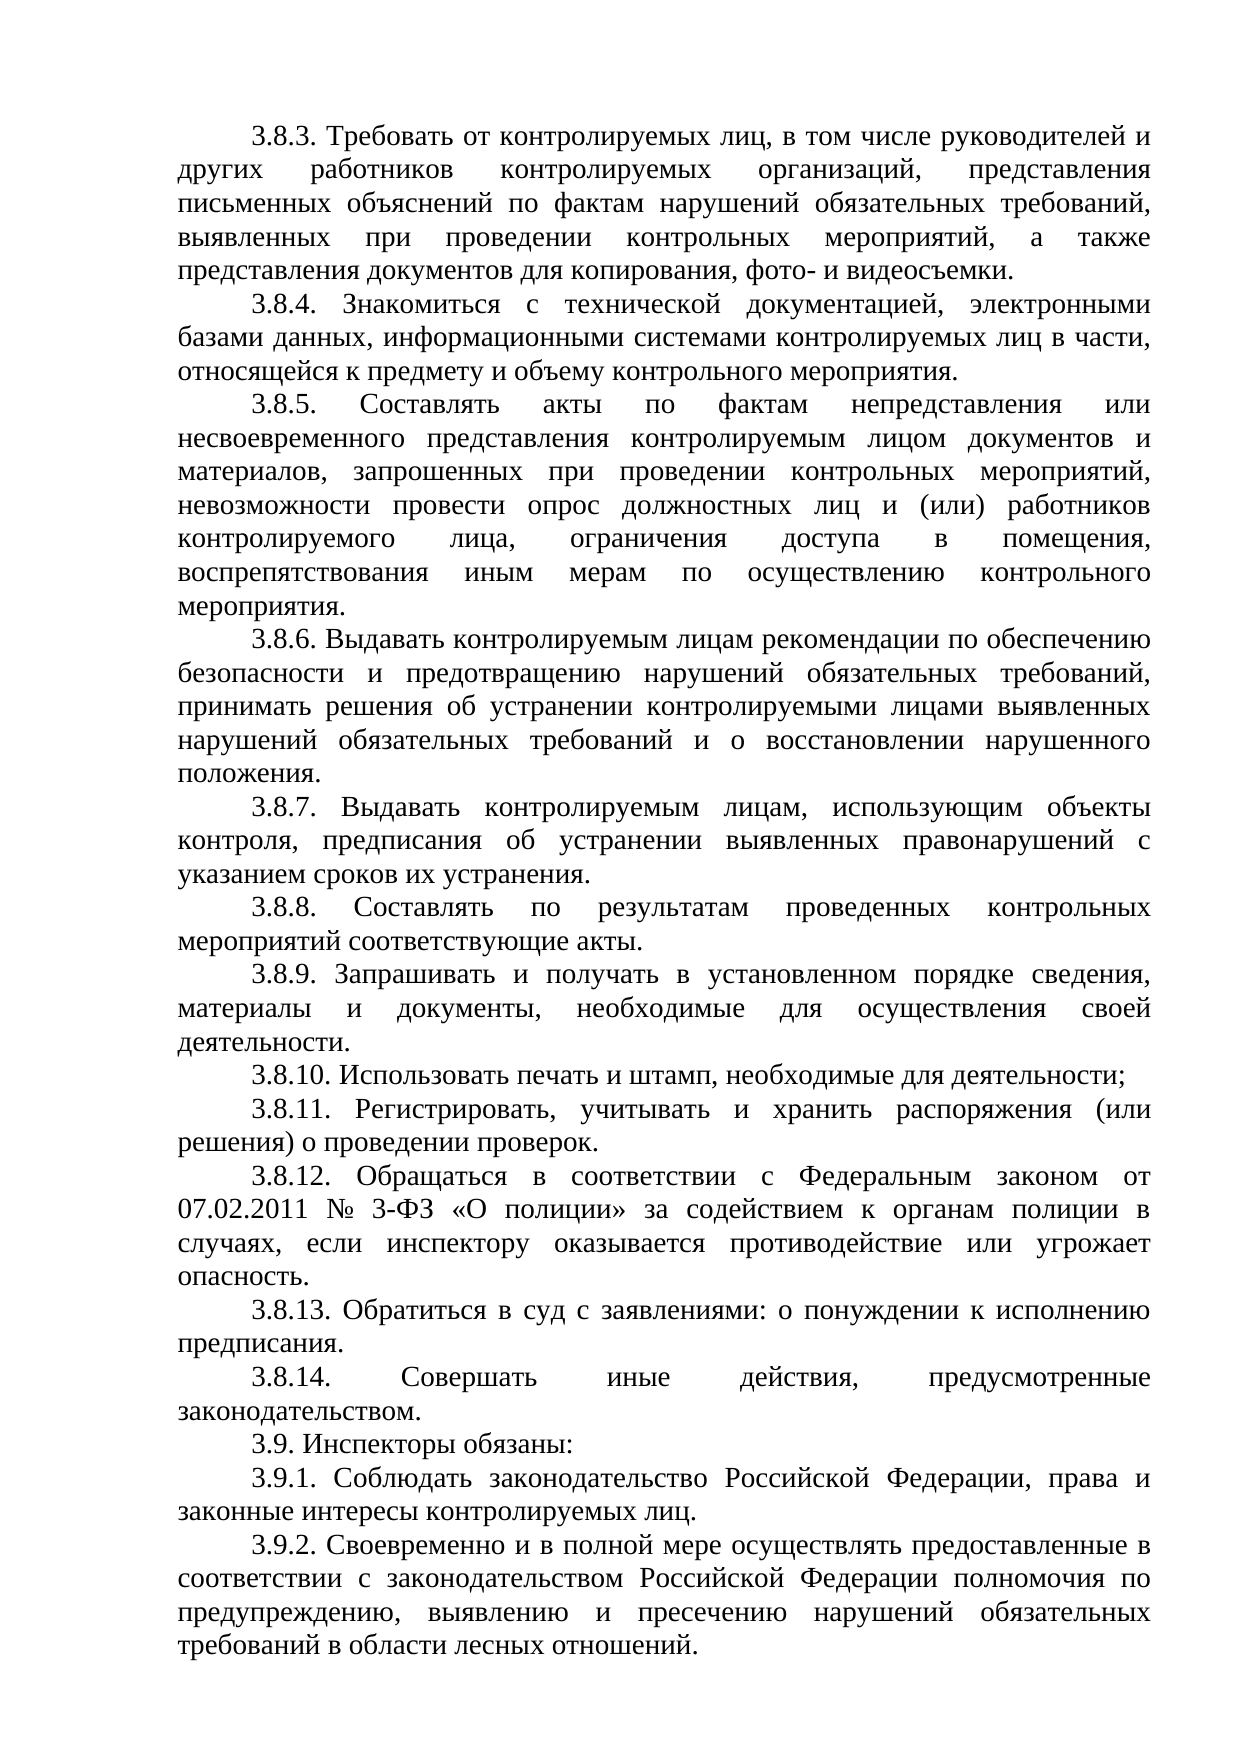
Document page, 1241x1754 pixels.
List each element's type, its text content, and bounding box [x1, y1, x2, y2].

text 3.8.3. Требовать от контролируемых лиц, в том числе руководителей и других работников контролируемых организаций, представления письменных объяснений по фактам нарушений обязательных требований, выявленных при проведении контрольных мероприятий, а также представления документов для копирования, фото- и видеосъемки. [177, 118, 1152, 286]
text 3.9. Инспекторы обязаны: [177, 1426, 1152, 1460]
text 3.8.12. Обращаться в соответствии с Федеральным законом от 07.02.2011 № 3-ФЗ «О полиции» за содействием к органам полиции в случаях, если инспектору оказывается противодействие или угрожает опасность. [177, 1158, 1152, 1292]
text 3.9.1. Соблюдать законодательство Российской Федерации, права и законные интересы контролируемых лиц. [177, 1460, 1152, 1527]
text 3.8.5. Составлять акты по фактам непредставления или несвоевременного представления контролируемым лицом документов и материалов, запрошенных при проведении контрольных мероприятий, невозможности провести опрос должностных лиц и (или) работников контролируемого лица, ограничения доступа в помещения, воспрепятствования иным мерам по осуществлению контрольного мероприятия. [177, 386, 1152, 621]
text 3.8.8. Составлять по результатам проведенных контрольных мероприятий соответствующие акты. [177, 889, 1152, 957]
text 3.9.2. Своевременно и в полной мере осуществлять предоставленные в соответствии с законодательством Российской Федерации полномочия по предупреждению, выявлению и пресечению нарушений обязательных требований в области лесных отношений. [177, 1527, 1152, 1661]
text 3.8.13. Обратиться в суд с заявлениями: о понуждении к исполнению предписания. [177, 1292, 1152, 1359]
text 3.8.11. Регистрировать, учитывать и хранить распоряжения (или решения) о проведении проверок. [177, 1091, 1152, 1158]
text 3.8.10. Использовать печать и штамп, необходимые для деятельности; [177, 1057, 1152, 1091]
text 3.8.14. Совершать иные действия, предусмотренные законодательством. [177, 1359, 1152, 1426]
text 3.8.9. Запрашивать и получать в установленном порядке сведения, материалы и документы, необходимые для осуществления своей деятельности. [177, 957, 1152, 1057]
text 3.8.7. Выдавать контролируемым лицам, использующим объекты контроля, предписания об устранении выявленных правонарушений с указанием сроков их устранения. [177, 789, 1152, 889]
text 3.8.4. Знакомиться с технической документацией, электронными базами данных, информационными системами контролируемых лиц в части, относящейся к предмету и объему контрольного мероприятия. [177, 286, 1152, 386]
text 3.8.6. Выдавать контролируемым лицам рекомендации по обеспечению безопасности и предотвращению нарушений обязательных требований, принимать решения об устранении контролируемыми лицами выявленных нарушений обязательных требований и о восстановлении нарушенного положения. [177, 621, 1152, 789]
